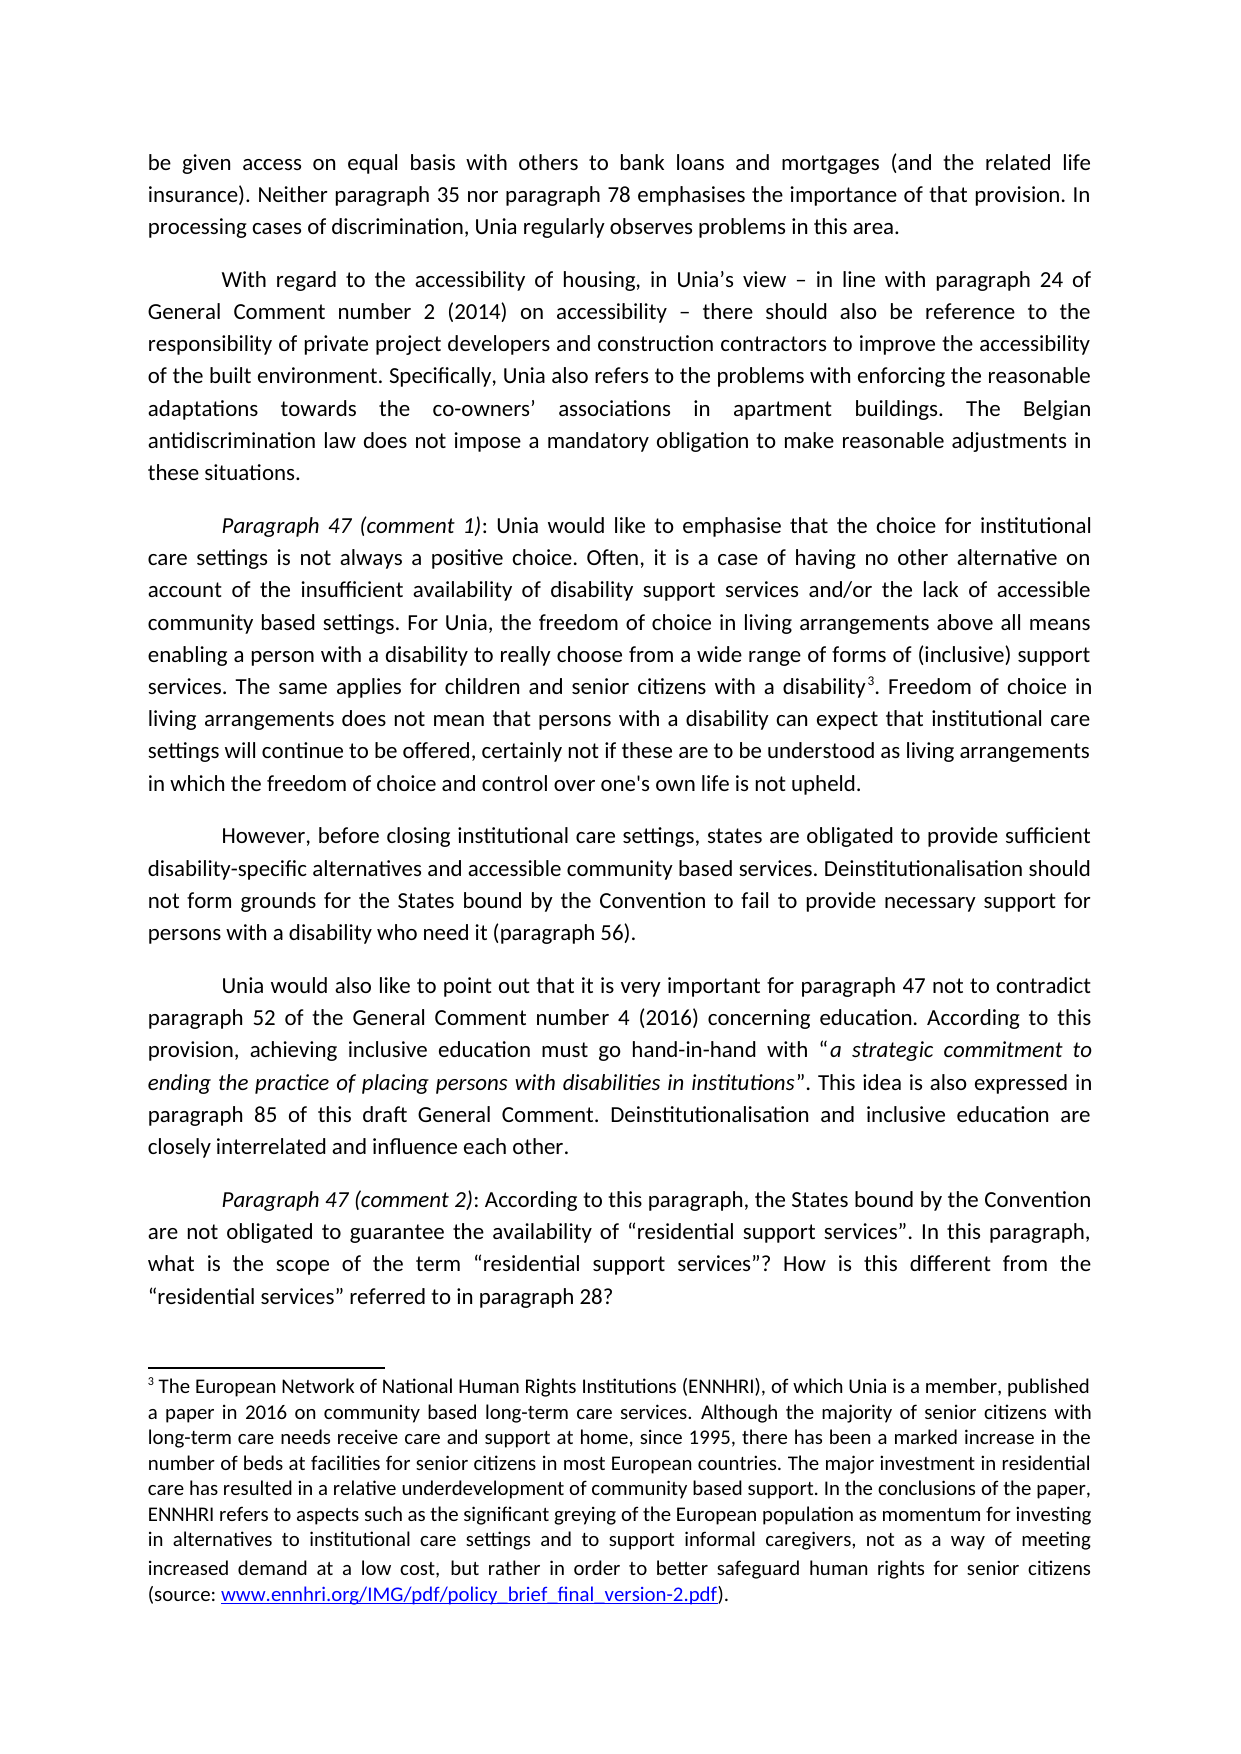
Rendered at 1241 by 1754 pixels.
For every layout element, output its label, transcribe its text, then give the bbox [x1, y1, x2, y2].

text Unia would also like to point out that it is very important for paragraph 47 not to contradict paragraph 52 of the General Comment number 4 (2016) concerning education. According to this provision, achieving inclusive education must go hand-in-hand with “a strategic commitment to ending the practice of placing persons with disabilities in institutions”. This idea is also expressed in paragraph 85 of this draft General Comment. Deinstitutionalisation and inclusive education are closely interrelated and influence each other. [148, 971, 1093, 1160]
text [148, 148, 1093, 240]
text With regard to the accessibility of housing, in Unia’s view – in line with paragraph 24 of General Comment number 2 (2014) on accessibility – there should also be reference to the responsibility of private project developers and construction contractors to improve the accessibility of the built environment. Specifically, Unia also refers to the problems with enforcing the reasonable adaptations towards the co-owners’ associations in apartment buildings. The Belgian antidiscrimination law does not impose a mandatory obligation to make reasonable adjustments in these situations. [148, 265, 1093, 486]
text Paragraph 47 (comment 1): Unia would like to emphasise that the choice for institutional care settings is not always a positive choice. Often, it is a case of having no other alternative on account of the insufficient availability of disability support services and/or the lack of accessible community based settings. For Unia, the freedom of choice in living arrangements above all means enabling a person with a disability to really choose from a wide range of forms of (inclusive) support services. The same applies for children and senior citizens with a disability. Freedom of choice in living arrangements does not mean that persons with a disability can expect that institutional care settings will continue to be offered, certainly not if these are to be understood as living arrangements in which the freedom of choice and control over one's own life is not upheld. [148, 511, 1093, 797]
text However, before closing institutional care settings, states are obligated to provide sufficient disability-specific alternatives and accessible community based services. Deinstitutionalisation should not form grounds for the States bound by the Convention to fail to provide necessary support for persons with a disability who need it (paragraph 56). [148, 822, 1093, 946]
text Paragraph 47 (comment 2): According to this paragraph, the States bound by the Convention are not obligated to guarantee the availability of “residential support services”. In this paragraph, what is the scope of the term “residential support services”? How is this different from the “residential services” referred to in paragraph 28? [148, 1185, 1093, 1310]
